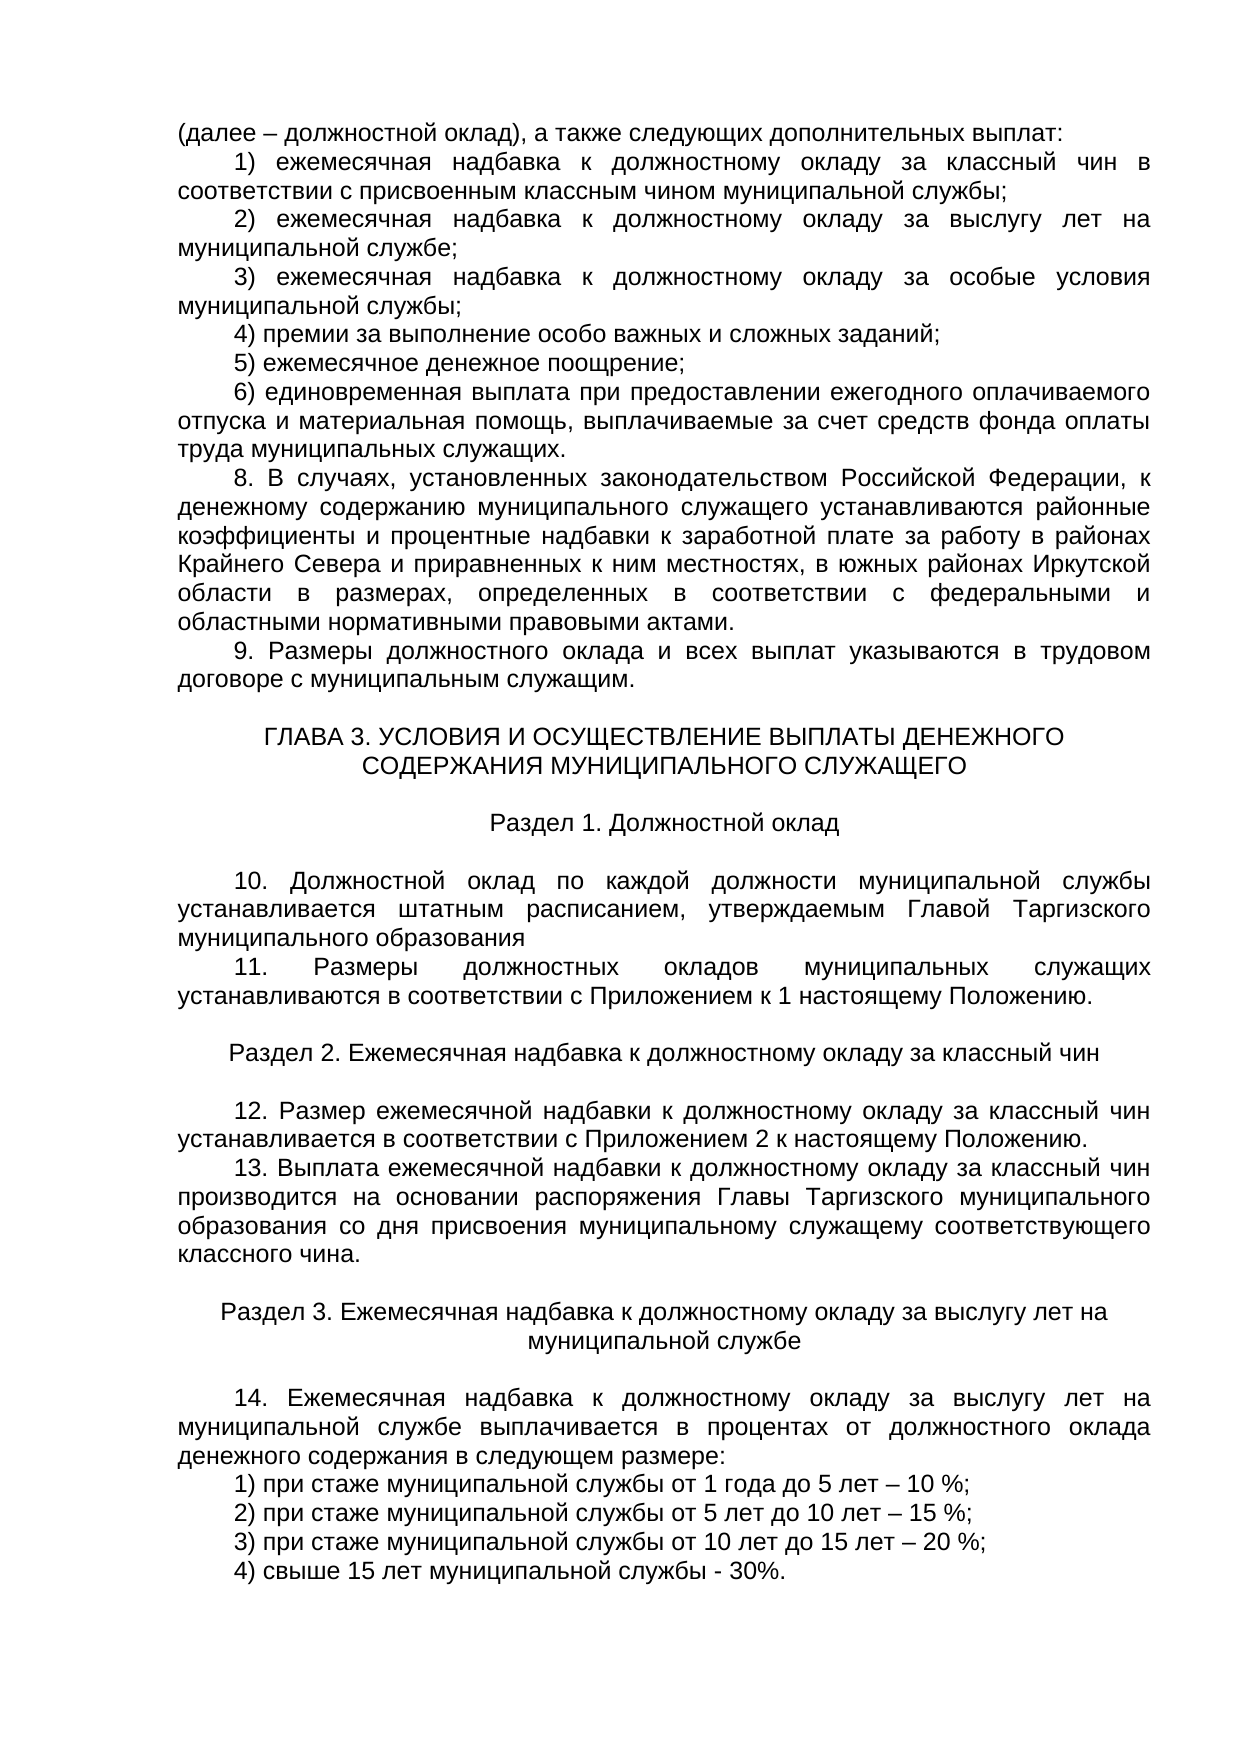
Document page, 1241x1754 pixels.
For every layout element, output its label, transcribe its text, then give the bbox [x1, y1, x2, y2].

text 8. В случаях, установленных законодательством Российской Федерации, к денежному содержанию муниципального служащего устанавливаются районные коэффициенты и процентные надбавки к заработной плате за работу в районах Крайнего Севера и приравненных к ним местностях, в южных районах Иркутской области в размерах, определенных в соответствии с федеральными и областными нормативными правовыми актами. [177, 463, 1152, 636]
text 14. Ежемесячная надбавка к должностному окладу за выслугу лет на муниципальной службе выплачивается в процентах от должностного оклада денежного содержания в следующем размере: [177, 1383, 1152, 1469]
text 4) свыше 15 лет муниципальной службы - 30%. [177, 1556, 1152, 1584]
text 4) премии за выполнение особо важных и сложных заданий; [177, 319, 1152, 348]
text 11. Размеры должностных окладов муниципальных служащих устанавливаются в соответствии с Приложением к 1 настоящему Положению. [177, 952, 1152, 1009]
text 2) при стаже муниципальной службы от 5 лет до 10 лет – 15 %; [177, 1498, 1152, 1527]
text Раздел 3. Ежемесячная надбавка к должностному окладу за выслугу лет на муниципальной службе [177, 1297, 1152, 1354]
text 1) при стаже муниципальной службы от 1 года до 5 лет – 10 %; [177, 1469, 1152, 1498]
text 5) ежемесячное денежное поощрение; [177, 348, 1152, 377]
text 10. Должностной оклад по каждой должности муниципальной службы устанавливается штатным расписанием, утверждаемым Главой Таргизского муниципального образования [177, 866, 1152, 952]
text 3) ежемесячная надбавка к должностному окладу за особые условия муниципальной службы; [177, 262, 1152, 319]
text ГЛАВА 3. УСЛОВИЯ И ОСУЩЕСТВЛЕНИЕ ВЫПЛАТЫ ДЕНЕЖНОГО СОДЕРЖАНИЯ МУНИЦИПАЛЬНОГО СЛУЖАЩЕГО [177, 722, 1152, 779]
text 13. Выплата ежемесячной надбавки к должностному окладу за классный чин производится на основании распоряжения Главы Таргизского муниципального образования со дня присвоения муниципальному служащему соответствующего классного чина. [177, 1153, 1152, 1268]
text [177, 118, 1152, 147]
text 1) ежемесячная надбавка к должностному окладу за классный чин в соответствии с присвоенным классным чином муниципальной службы; [177, 147, 1152, 204]
text 3) при стаже муниципальной службы от 10 лет до 15 лет – 20 %; [177, 1527, 1152, 1556]
text Раздел 2. Ежемесячная надбавка к должностному окладу за классный чин [177, 1038, 1152, 1067]
text 2) ежемесячная надбавка к должностному окладу за выслугу лет на муниципальной службе; [177, 204, 1152, 262]
text 9. Размеры должностного оклада и всех выплат указываются в трудовом договоре с муниципальным служащим. [177, 636, 1152, 693]
text 6) единовременная выплата при предоставлении ежегодного оплачиваемого отпуска и материальная помощь, выплачиваемые за счет средств фонда оплаты труда муниципальных служащих. [177, 377, 1152, 463]
text 12. Размер ежемесячной надбавки к должностному окладу за классный чин устанавливается в соответствии с Приложением 2 к настоящему Положению. [177, 1096, 1152, 1153]
text Раздел 1. Должностной оклад [177, 808, 1152, 837]
